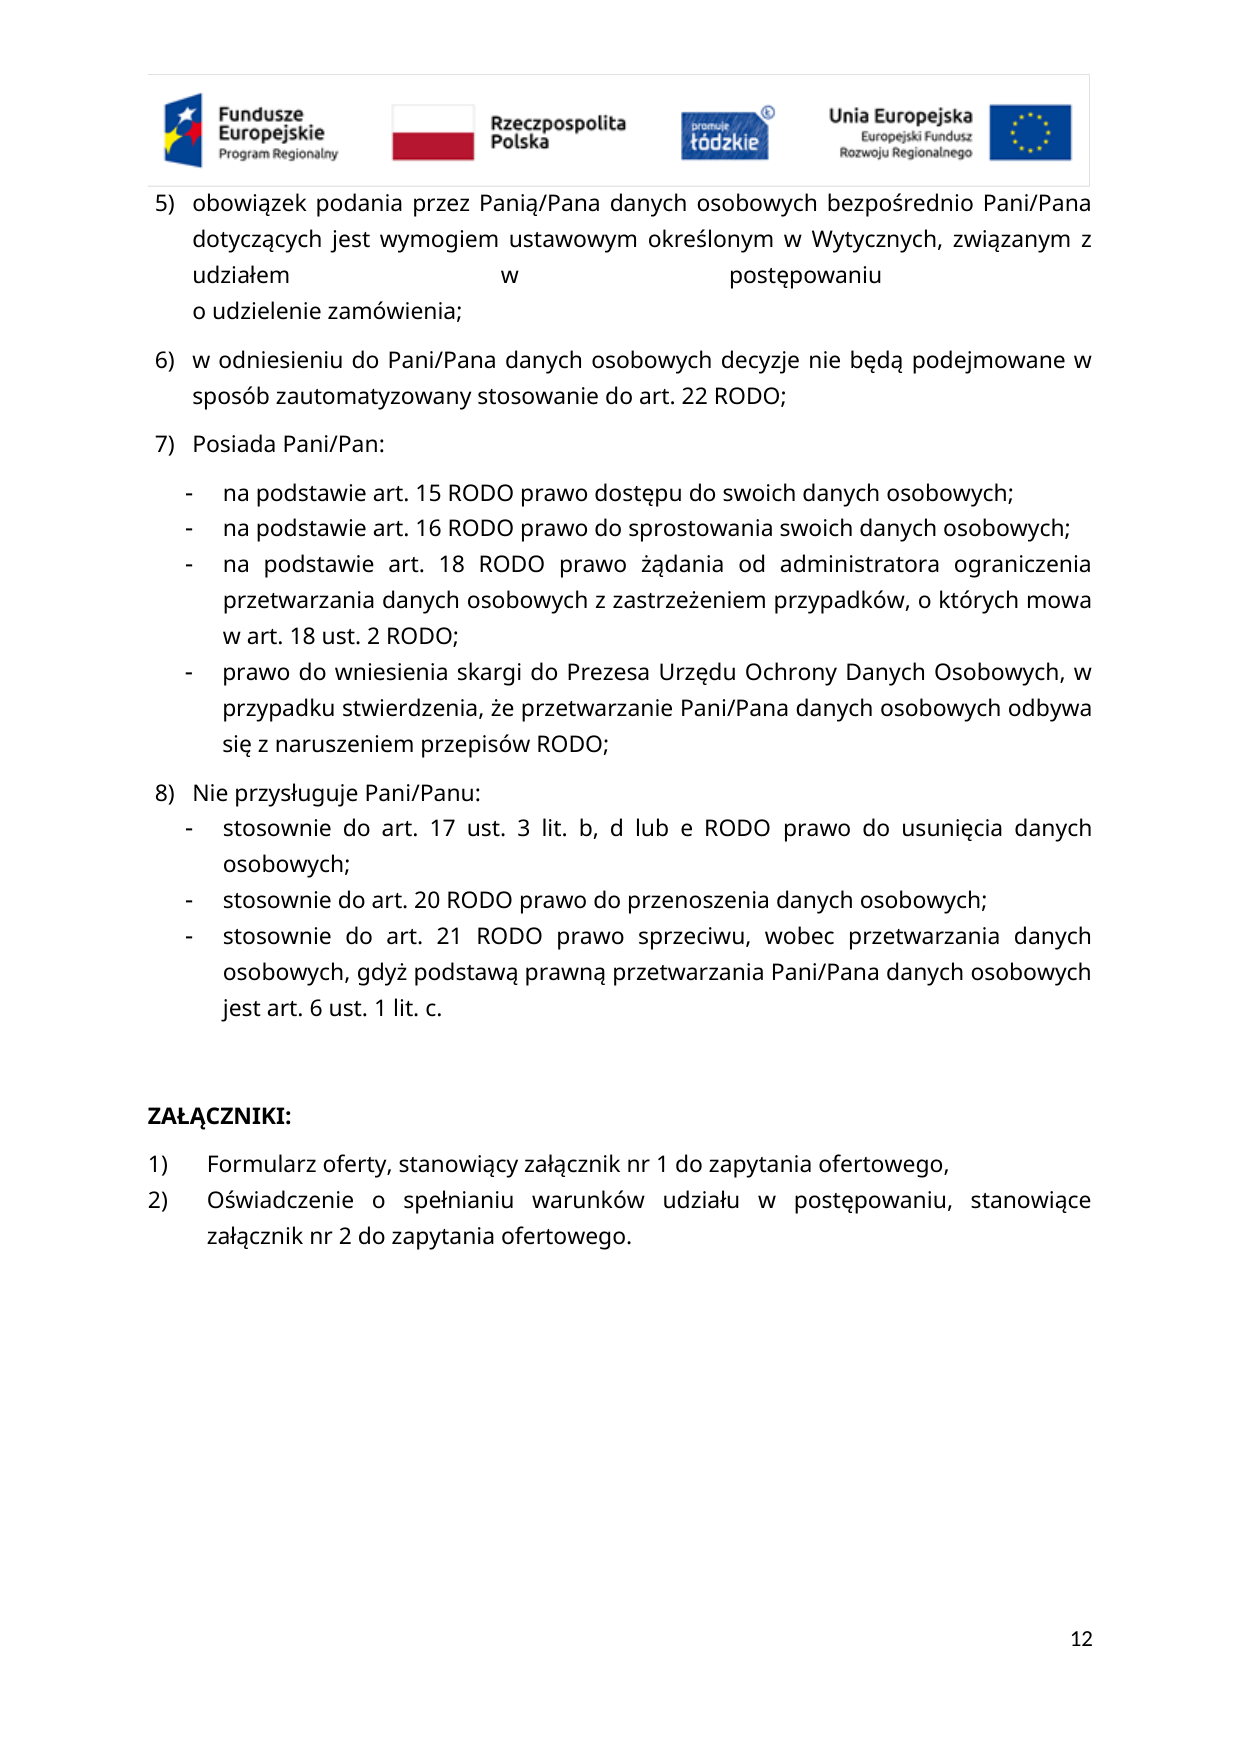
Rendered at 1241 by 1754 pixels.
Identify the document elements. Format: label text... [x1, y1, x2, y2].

list w odniesieniu do Pani/Pana danych osobowych decyzje nie będą podejmowane w sposób zautomatyzowany stosowanie do art. 22 RODO; [154, 344, 1093, 411]
list Formularz oferty, stanowiący załącznik nr 1 do zapytania ofertowego, [148, 1148, 1093, 1179]
picture [147, 73, 1093, 188]
list na podstawie art. 18 RODO prawo żądania od administratora ograniczenia przetwarzania danych osobowych z zastrzeżeniem przypadków, o których mowa w art. 18 ust. 2 RODO; [185, 548, 1093, 651]
list prawo do wniesienia skargi do Prezesa Urzędu Ochrony Danych Osobowych, w przypadku stwierdzenia, że przetwarzanie Pani/Pana danych osobowych odbywa się z naruszeniem przepisów RODO; [185, 656, 1093, 759]
list Nie przysługuje Pani/Panu: [154, 776, 1093, 808]
list Posiada Pani/Pan: [154, 428, 1093, 459]
list na podstawie art. 16 RODO prawo do sprostowania swoich danych osobowych; [185, 512, 1093, 544]
list na podstawie art. 15 RODO prawo dostępu do swoich danych osobowych; [185, 476, 1093, 508]
list obowiązek podania przez Panią/Pana danych osobowych bezpośrednio Pani/Pana dotyczących jest wymogiem ustawowym określonym w Wytycznych, związanym z udziałem w postępowaniu o udzielenie zamówienia; [154, 188, 1093, 326]
list stosownie do art. 17 ust. 3 lit. b, d lub e RODO prawo do usunięcia danych osobowych; [185, 812, 1093, 879]
list stosownie do art. 21 RODO prawo sprzeciwu, wobec przetwarzania danych osobowych, gdyż podstawą prawną przetwarzania Pani/Pana danych osobowych jest art. 6 ust. 1 lit. c. [185, 920, 1093, 1023]
text ZAŁĄCZNIKI: [148, 1100, 1093, 1131]
list stosownie do art. 20 RODO prawo do przenoszenia danych osobowych; [185, 884, 1093, 916]
list Oświadczenie o spełnianiu warunków udziału w postępowaniu, stanowiące załącznik nr 2 do zapytania ofertowego. [148, 1184, 1093, 1251]
